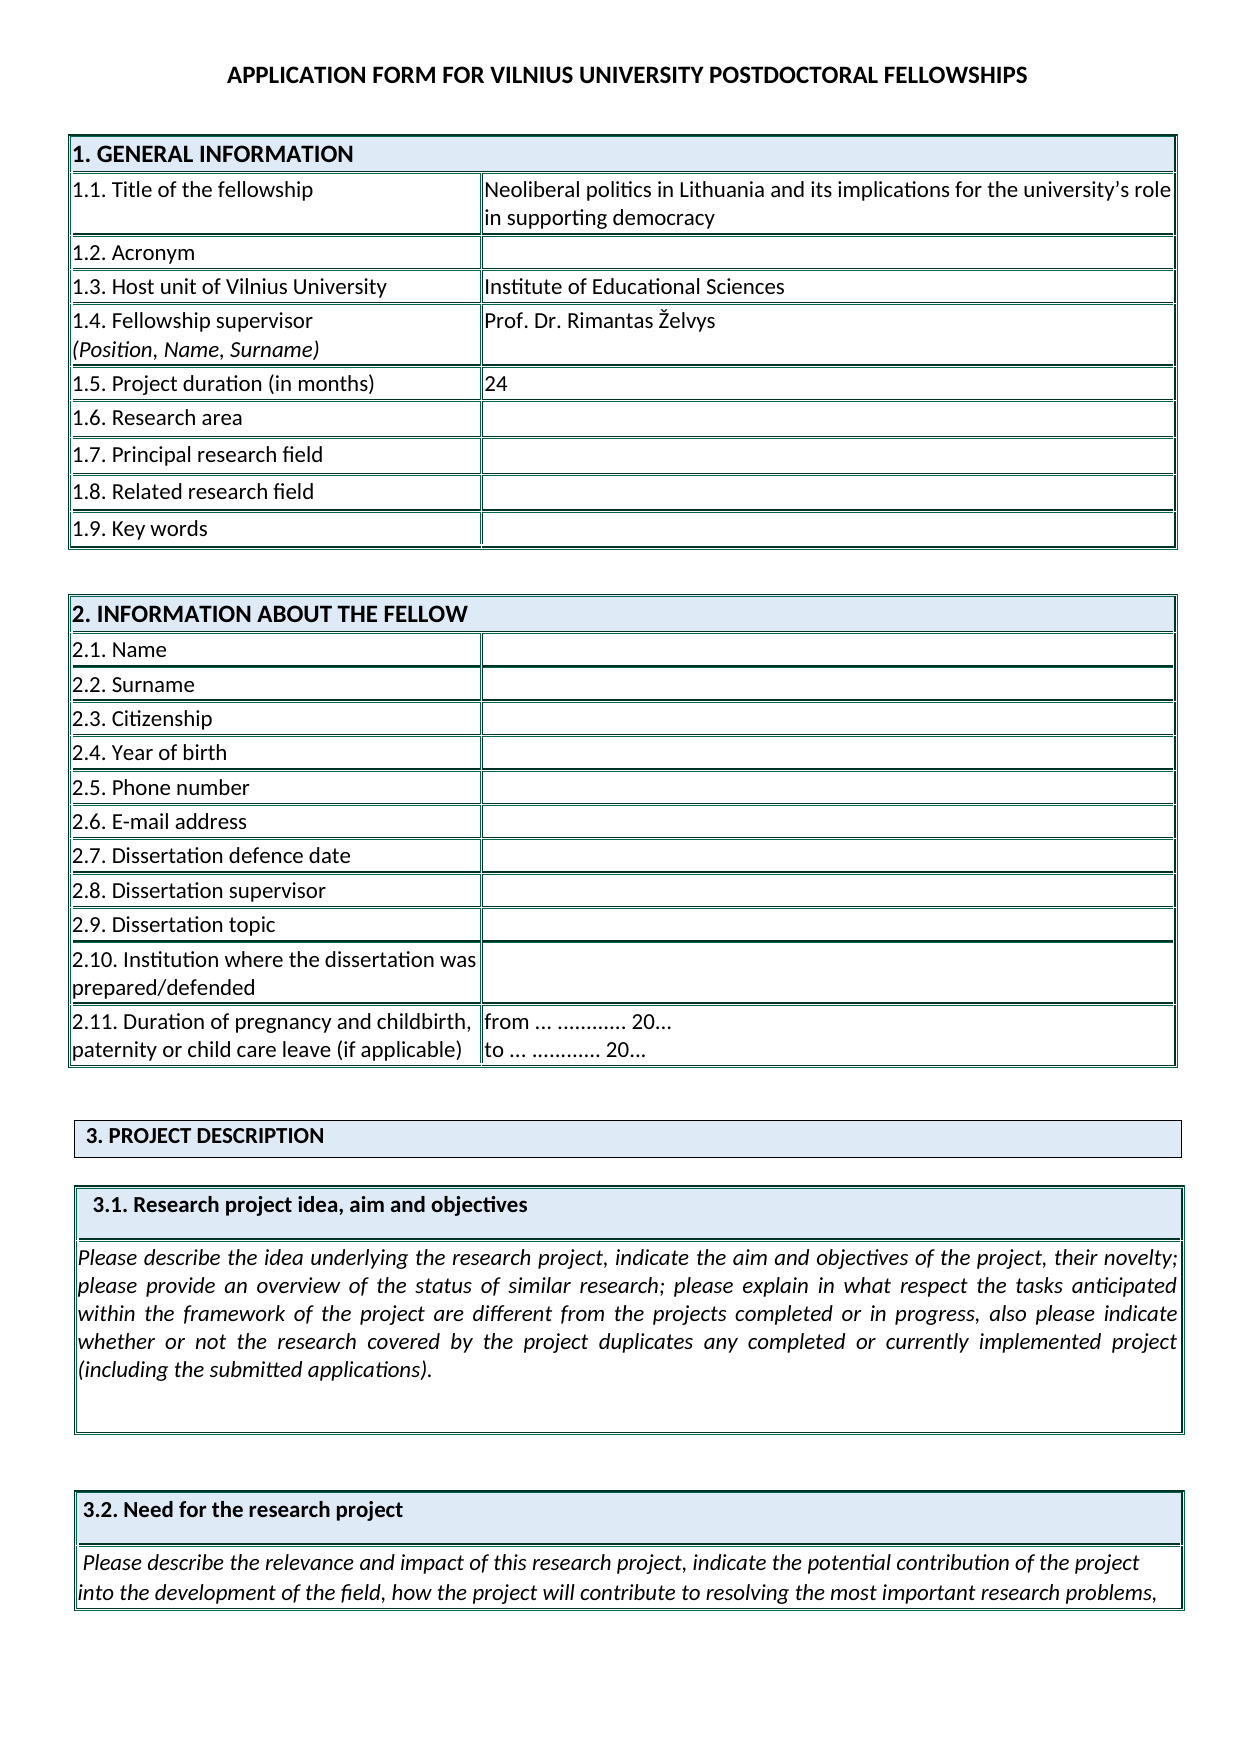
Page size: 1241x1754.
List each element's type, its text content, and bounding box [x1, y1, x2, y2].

table_cell 1.3. Host unit of Vilnius University [71, 268, 480, 302]
table_cell [483, 699, 1175, 734]
table_header 1. GENERAL INFORMATION [71, 137, 1174, 171]
table_header 3.1. Research project idea, aim and objectives [77, 1189, 1181, 1238]
table_cell 1.8. Related research field [71, 473, 480, 509]
table_cell [482, 906, 1176, 940]
table_cell [483, 803, 1175, 837]
table_cell Prof. Dr. Rimantas Želvys [482, 302, 1176, 364]
table_cell 2.9. Dissertation topic [69, 906, 482, 940]
table_cell Neoliberal politics in Lithuania and its implications for the university’s role in supporting democracy [482, 171, 1176, 233]
table_cell [482, 734, 1176, 768]
table_cell [482, 631, 1176, 665]
table_cell [482, 436, 1176, 472]
table_cell 1.1. Title of the fellowship [69, 171, 482, 233]
table_header 3.2. Need for the research project [77, 1493, 1181, 1543]
table_cell 2.11. Duration of pregnancy and childbirth, paternity or child care leave (if applicable) [71, 1002, 482, 1065]
table_cell from ... ............ 20... to ... ............ 20... [482, 1002, 1175, 1065]
table_cell 1.2. Acronym [71, 233, 480, 267]
table_cell [483, 871, 1175, 906]
table_cell 2.3. Citizenship [71, 699, 480, 734]
table_cell [483, 768, 1175, 802]
table_cell [482, 837, 1176, 871]
table_header 2. INFORMATION ABOUT THE FELLOW [71, 597, 1174, 631]
table_cell [482, 399, 1176, 436]
table_cell 2.6. E-mail address [71, 803, 480, 837]
text APPLICATION FORM FOR VILNIUS UNIVERSITY POSTDOCTORAL FELLOWSHIPS [74, 59, 1181, 89]
table_cell 1.6. Research area [69, 399, 482, 436]
table_cell [483, 233, 1175, 267]
table_header 3. PROJECT DESCRIPTION [75, 1121, 1181, 1157]
table_cell 1.7. Principal research field [69, 436, 482, 472]
table_cell [482, 509, 1175, 546]
table_cell [483, 473, 1175, 509]
table_cell 2.8. Dissertation supervisor [71, 871, 480, 906]
table_cell Please describe the idea underlying the research project, indicate the aim and objectives of the project, their novelty; please provide an overview of the status of similar research; please explain in what respect the tasks anticipated within the framework of the project are different from the projects completed or in progress, also please indicate whether or not the research covered by the project duplicates any completed or currently implemented project (including the submitted applications). [77, 1238, 1182, 1432]
table_cell 24 [483, 364, 1175, 399]
table_cell 1.9. Key words [71, 509, 482, 546]
table_cell 2.2. Surname [71, 665, 480, 699]
table_cell Institute of Educational Sciences [483, 268, 1175, 302]
table_cell 1.4. Fellowship supervisor (Position, Name, Surname) [69, 302, 482, 364]
table_cell 2.5. Phone number [71, 768, 480, 802]
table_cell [77, 1543, 1182, 1608]
table_cell 2.7. Dissertation defence date [69, 837, 482, 871]
table_cell 2.4. Year of birth [69, 734, 482, 768]
table_cell [483, 940, 1174, 1002]
table_cell 2.10. Institution where the dissertation was prepared/defended [71, 940, 480, 1002]
table_cell 1.5. Project duration (in months) [71, 364, 480, 399]
table_cell 2.1. Name [69, 631, 482, 665]
table_cell [483, 665, 1174, 699]
